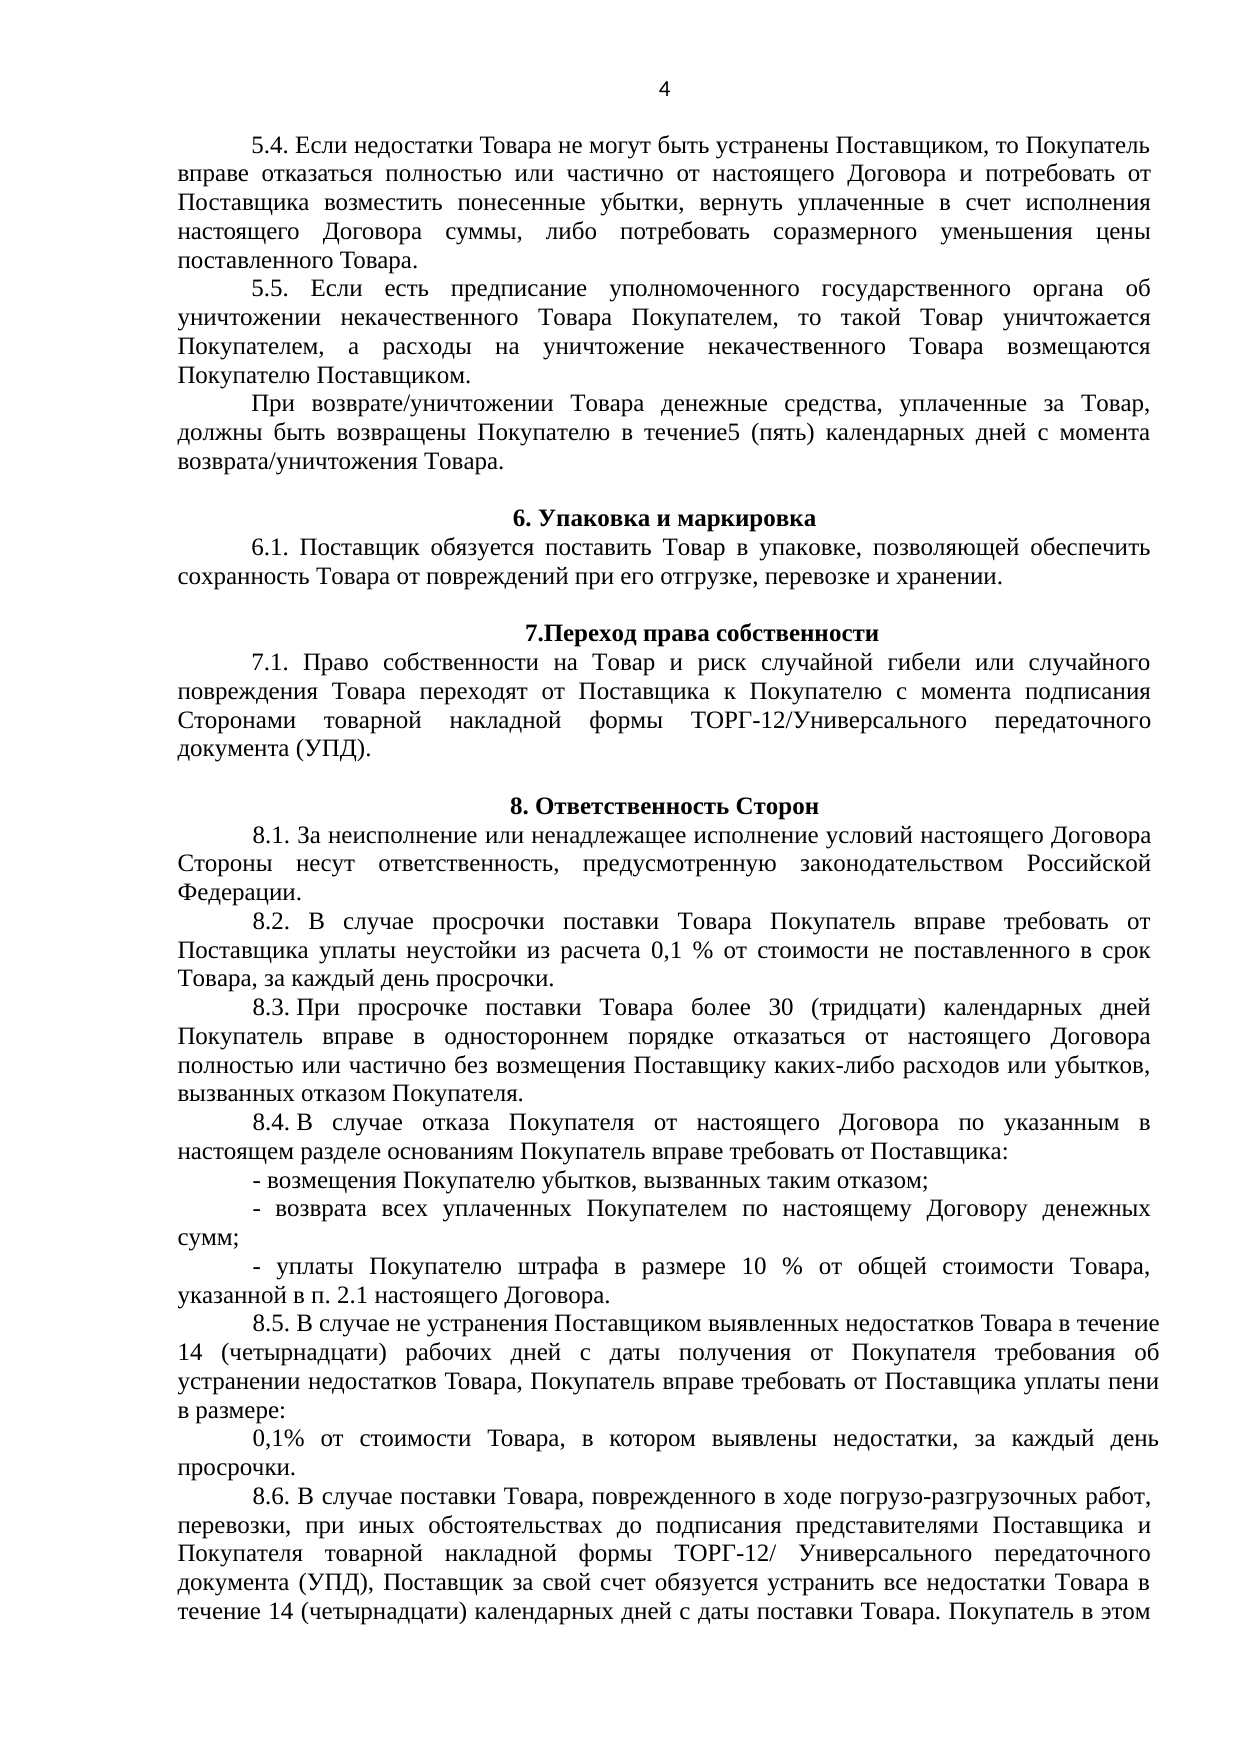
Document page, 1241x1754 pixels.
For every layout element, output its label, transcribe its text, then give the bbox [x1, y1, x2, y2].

text 7.Переход права собственности [177, 618, 1152, 647]
text 6.1. Поставщик обязуется поставить Товар в упаковке, позволяющей обеспечить сохранность Товара от повреждений при его отгрузке, перевозке и хранении. [177, 532, 1152, 590]
text 5.4. Если недостатки Товара не могут быть устранены Поставщиком, то Покупатель вправе отказаться полностью или частично от настоящего Договора и потребовать от Поставщика возместить понесенные убытки, вернуть уплаченные в счет исполнения настоящего Договора суммы, либо потребовать соразмерного уменьшения цены поставленного Товара. [177, 130, 1152, 273]
text 8.2. В случае просрочки поставки Товара Покупатель вправе требовать от Поставщика уплаты неустойки из расчета 0,1 % от стоимости не поставленного в срок Товара, за каждый день просрочки. [177, 906, 1152, 992]
text 7.1. Право собственности на Товар и риск случайной гибели или случайного повреждения Товара переходят от Поставщика к Покупателю с момента подписания Сторонами товарной накладной формы ТОРГ-12/Универсального передаточного документа (УПД). [177, 647, 1152, 762]
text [177, 1481, 1152, 1625]
text 8.4. В случае отказа Покупателя от настоящего Договора по указанным в настоящем разделе основаниям Покупатель вправе требовать от Поставщика: [177, 1107, 1152, 1165]
text - возмещения Покупателю убытков, вызванных таким отказом; [177, 1165, 1152, 1193]
text - уплаты Покупателю штрафа в размере 10 % от общей стоимости Товара, указанной в п. 2.1 настоящего Договора. [177, 1251, 1152, 1308]
text 8.3. При просрочке поставки Товара более 30 (тридцати) календарных дней Покупатель вправе в одностороннем порядке отказаться от настоящего Договора полностью или частично без возмещения Поставщику каких-либо расходов или убытков, вызванных отказом Покупателя. [177, 992, 1152, 1107]
text 8. Ответственность Сторон [177, 791, 1152, 820]
text - возврата всех уплаченных Покупателем по настоящему Договору денежных сумм; [177, 1193, 1152, 1251]
text 6. Упаковка и маркировка [177, 503, 1152, 532]
text При возврате/уничтожении Товара денежные средства, уплаченные за Товар, должны быть возвращены Покупателю в течение5 (пять) календарных дней с момента возврата/уничтожения Товара. [177, 388, 1152, 475]
text 8.1. За неисполнение или ненадлежащее исполнение условий настоящего Договора Стороны несут ответственность, предусмотренную законодательством Российской Федерации. [177, 820, 1152, 906]
text 0,1% от стоимости Товара, в котором выявлены недостатки, за каждый день просрочки. [177, 1423, 1160, 1481]
text 8.5. В случае не устранения Поставщиком выявленных недостатков Товара в течение 14 (четырнадцати) рабочих дней с даты получения от Покупателя требования об устранении недостатков Товара, Покупатель вправе требовать от Поставщика уплаты пени в размере: [177, 1308, 1160, 1423]
text 5.5. Если есть предписание уполномоченного государственного органа об уничтожении некачественного Товара Покупателем, то такой Товар уничтожается Покупателем, а расходы на уничтожение некачественного Товара возмещаются Покупателю Поставщиком. [177, 273, 1152, 388]
